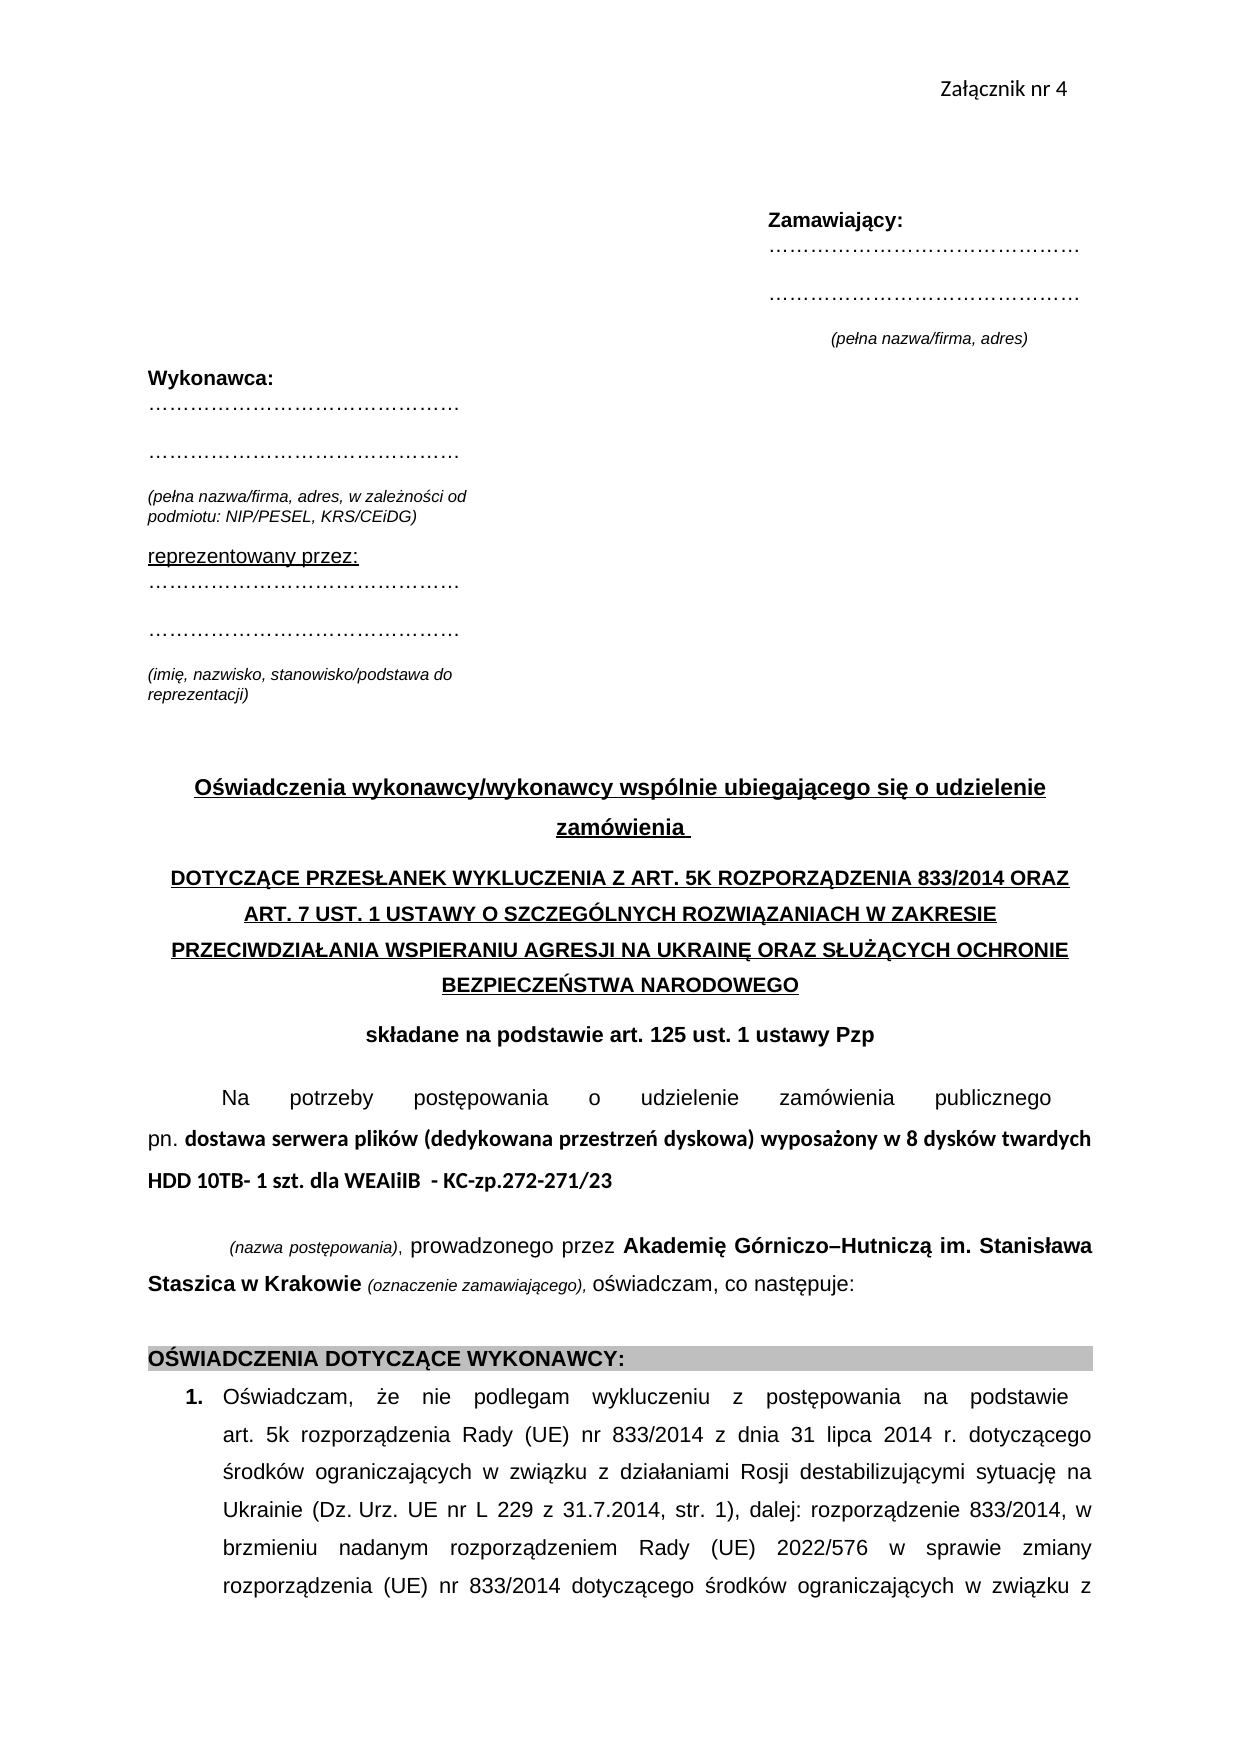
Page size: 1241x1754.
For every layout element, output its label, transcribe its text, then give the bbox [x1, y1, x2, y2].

text składane na podstawie art. 125 ust. 1 ustawy Pzp [148, 1022, 1093, 1047]
text Zamawiający: [694, 208, 1093, 232]
text ……………………………………………………………………………… [148, 569, 472, 641]
text Oświadczenia wykonawcy/wykonawcy wspólnie ubiegającego się o udzielenie zamówienia [148, 774, 1093, 840]
text ……………………………………………………………………………… [148, 391, 472, 463]
text Wykonawca: [148, 366, 1093, 390]
text Na potrzeby postępowania o udzielenie zamówienia publicznego pn. dostawa serwera plików (dedykowana przestrzeń dyskowa) wyposażony w 8 dysków twardych HDD 10TB- 1 szt. dla WEAIiIB - KC-zp.272-271/23 [148, 1084, 1093, 1194]
text reprezentowany przez: [148, 543, 1093, 567]
text (imię, nazwisko, stanowisko/podstawa do reprezentacji) [148, 664, 472, 704]
text ……………………………………………………………………………… [768, 233, 1093, 305]
text (nazwa postępowania), prowadzonego przez Akademię Górniczo–Hutniczą im. Stanisława Staszica w Krakowie (oznaczenie zamawiającego), oświadczam, co następuje: [148, 1233, 1093, 1296]
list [185, 1384, 1093, 1598]
text DOTYCZĄCE PRZESŁANEK WYKLUCZENIA Z ART. 5K ROZPORZĄDZENIA 833/2014 ORAZ ART. 7 UST. 1 USTAWY o szczególnych rozwiązaniach w zakresie przeciwdziałania wspieraniu agresji na Ukrainę oraz służących ochronie bezpieczeństwa narodowego [148, 866, 1093, 997]
text OŚWIADCZENIA DOTYCZĄCE WYKONAWCY: [148, 1346, 1093, 1371]
text (pełna nazwa/firma, adres, w zależności od podmiotu: NIP/PESEL, KRS/CEiDG) [148, 487, 472, 526]
text (pełna nazwa/firma, adres) [768, 329, 1093, 348]
